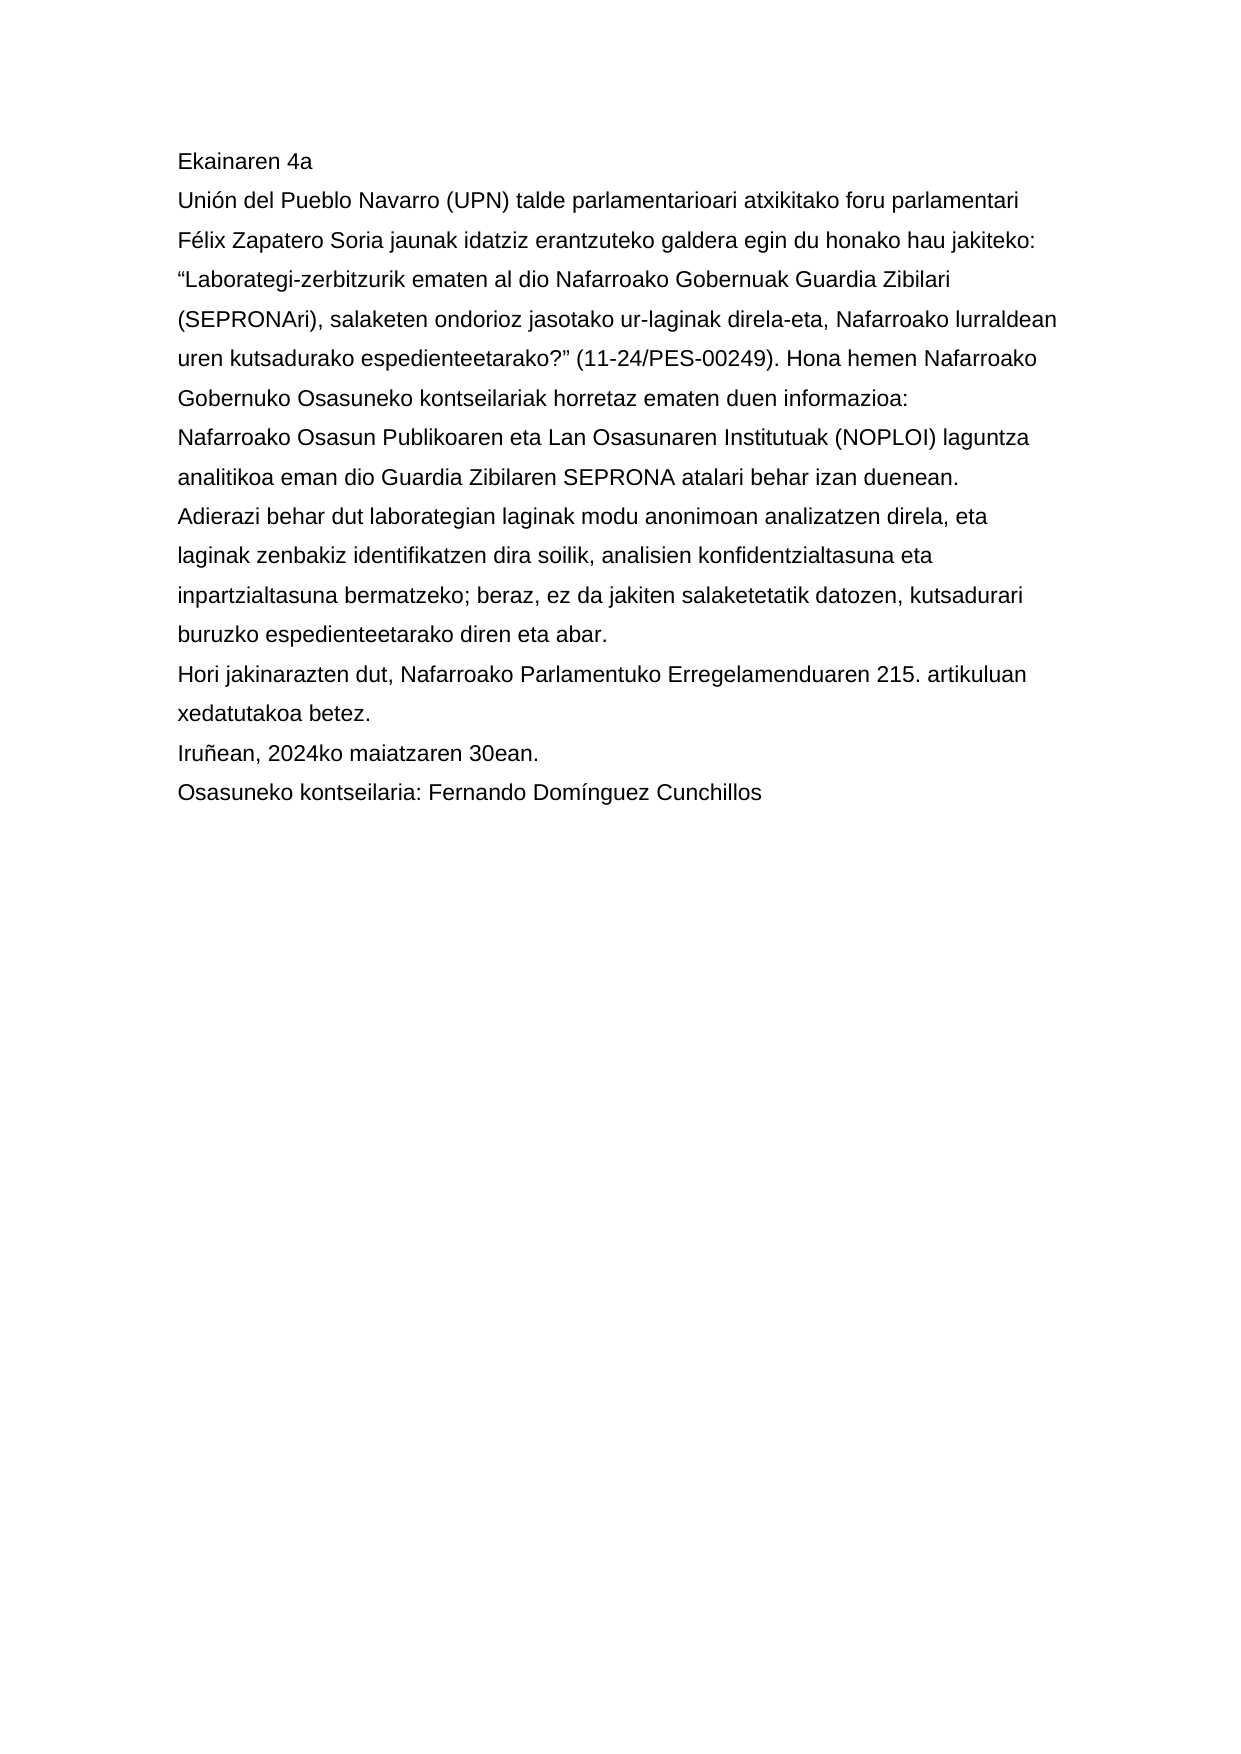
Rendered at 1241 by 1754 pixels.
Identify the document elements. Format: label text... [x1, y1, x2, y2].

text Adierazi behar dut laborategian laginak modu anonimoan analizatzen direla, eta laginak zenbakiz identifikatzen dira soilik, analisien konfidentzialtasuna eta inpartzialtasuna bermatzeko; beraz, ez da jakiten salaketetatik datozen, kutsadurari buruzko espedienteetarako diren eta abar. [177, 503, 1063, 648]
text Hori jakinarazten dut, Nafarroako Parlamentuko Erregelamenduaren 215. artikuluan xedatutakoa betez. [177, 661, 1063, 727]
text Iruñean, 2024ko maiatzaren 30ean. [177, 740, 1063, 766]
text Ekainaren 4a [177, 148, 1063, 174]
text Nafarroako Osasun Publikoaren eta Lan Osasunaren Institutuak (NOPLOI) laguntza analitikoa eman dio Guardia Zibilaren SEPRONA atalari behar izan duenean. [177, 424, 1063, 490]
text Unión del Pueblo Navarro (UPN) talde parlamentarioari atxikitako foru parlamentari Félix Zapatero Soria jaunak idatziz erantzuteko galdera egin du honako hau jakiteko: “Laborategi-zerbitzurik ematen al dio Nafarroako Gobernuak Guardia Zibilari (SEPRONAri), salaketen ondorioz jasotako ur-laginak direla-eta, Nafarroako lurraldean uren kutsadurako espedienteetarako?” (11-24/PES-00249). Hona hemen Nafarroako Gobernuko Osasuneko kontseilariak horretaz ematen duen informazioa: [177, 187, 1063, 411]
text Osasuneko kontseilaria: Fernando Domínguez Cunchillos [177, 779, 1063, 806]
